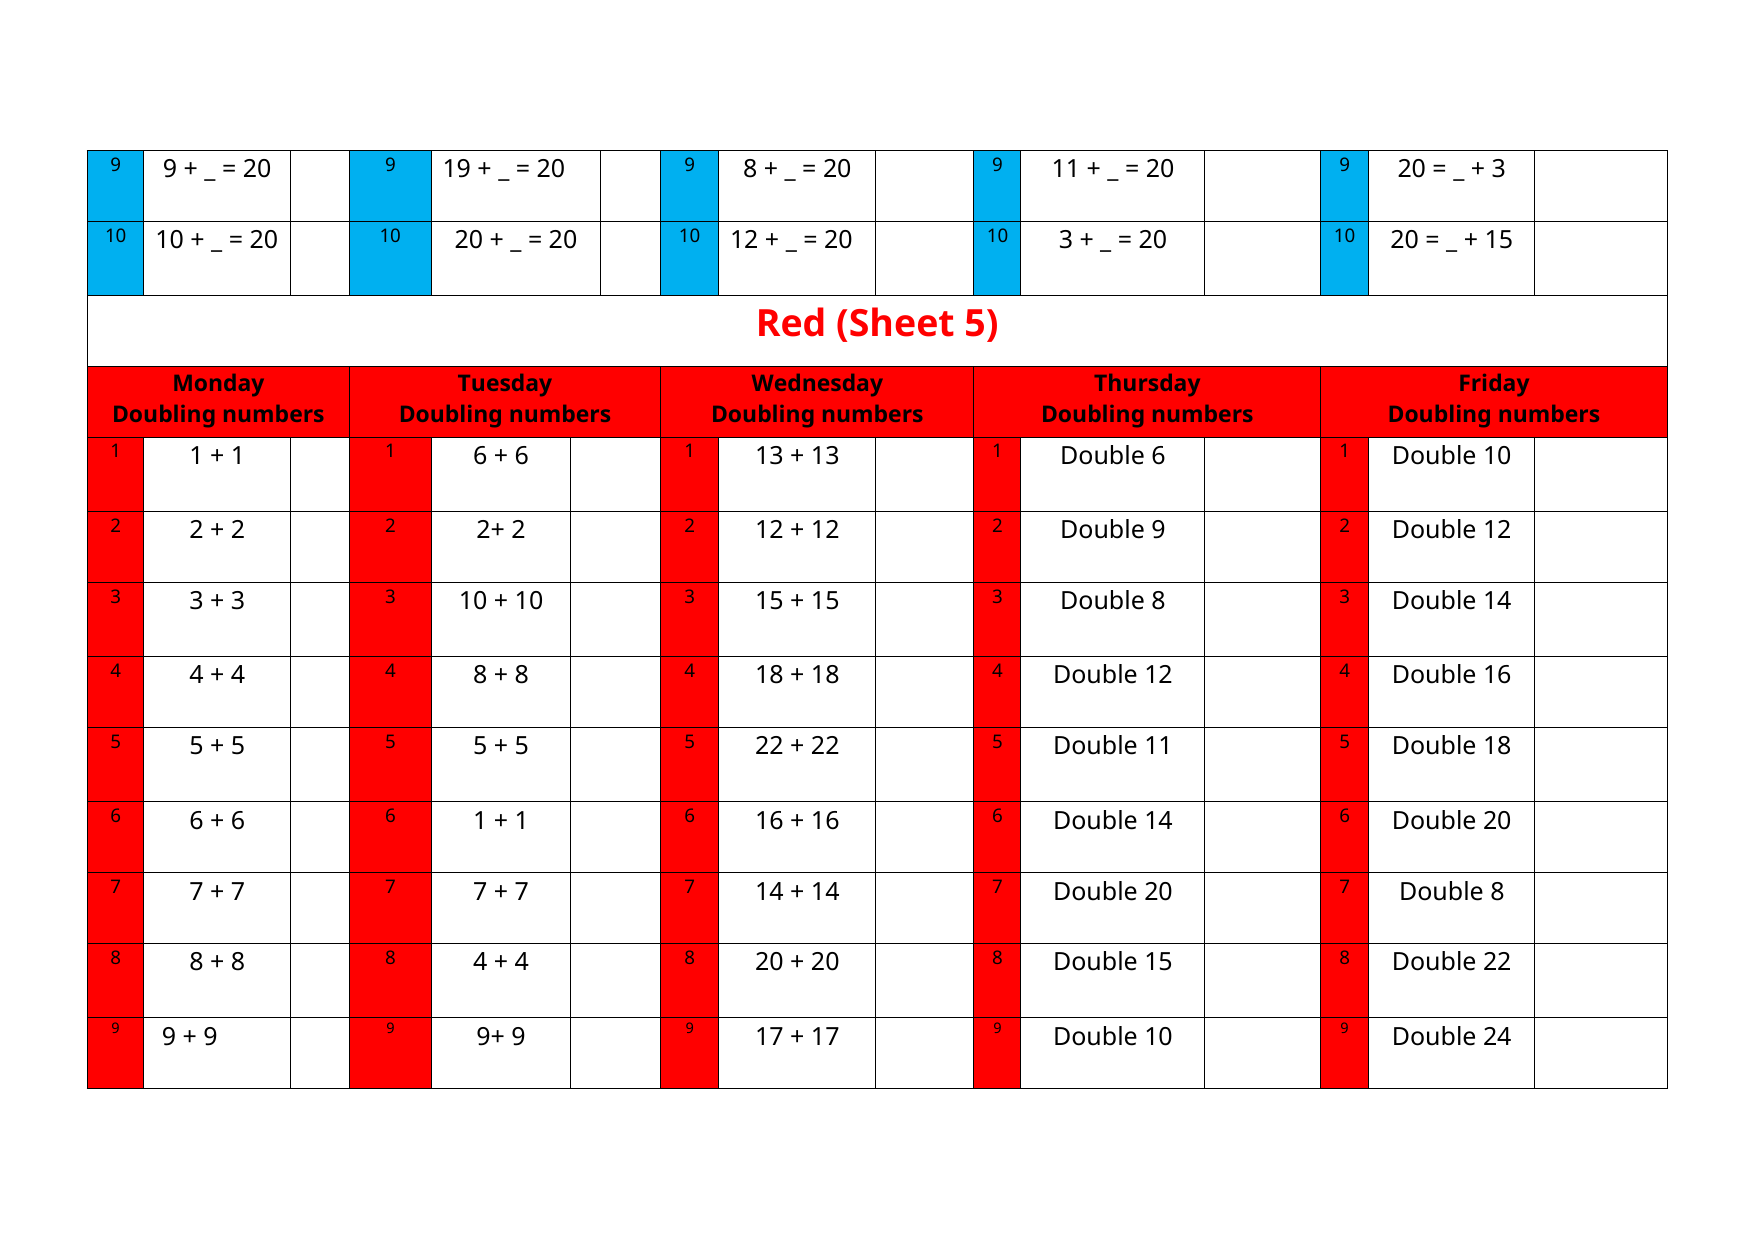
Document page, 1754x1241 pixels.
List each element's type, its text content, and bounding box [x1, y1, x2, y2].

table_cell 7 [974, 873, 1020, 943]
table_cell 6 + 6 [144, 802, 290, 872]
table_cell 1 [1321, 438, 1368, 511]
table_cell 8 [88, 944, 143, 1017]
table_cell Double 8 [1369, 873, 1534, 943]
table_cell 3 + _ = 20 [1021, 222, 1204, 295]
table_cell 9 [974, 1018, 1020, 1088]
table_cell 4 [661, 657, 718, 727]
table_cell Tuesday Doubling numbers [350, 367, 660, 437]
table_cell 8 [350, 944, 431, 1017]
table_cell 2 [974, 512, 1020, 582]
table_cell 6 [88, 802, 143, 872]
table_cell 15 + 15 [719, 583, 875, 656]
table_cell [1205, 802, 1320, 872]
table_cell 8 + 8 [144, 944, 290, 1017]
table_cell [1535, 583, 1667, 656]
table_cell 9 + 9 [144, 1018, 290, 1088]
table_cell 4 + 4 [144, 657, 290, 727]
table_cell 19 + _ = 20 [432, 151, 600, 221]
table_cell 7 [661, 873, 718, 943]
table_cell 1 + 1 [432, 802, 570, 872]
table_cell 20 = _ + 15 [1369, 222, 1534, 295]
table_cell [291, 802, 349, 872]
table_cell 2 [88, 512, 143, 582]
table_cell 5 [1321, 728, 1368, 801]
table_cell [876, 873, 973, 943]
table_cell 20 = _ + 3 [1369, 151, 1534, 221]
table_cell 5 [88, 728, 143, 801]
table_cell [876, 151, 973, 221]
table_cell [291, 438, 349, 511]
table_cell [571, 873, 660, 943]
table_cell 9 [661, 1018, 718, 1088]
table_cell 2 + 2 [144, 512, 290, 582]
table_cell [876, 1018, 973, 1088]
table_cell [571, 802, 660, 872]
table_cell 6 [661, 802, 718, 872]
table_cell [571, 728, 660, 801]
table_cell [1205, 512, 1320, 582]
table_cell 22 + 22 [719, 728, 875, 801]
table_cell [571, 657, 660, 727]
table_cell 10 + 10 [432, 583, 570, 656]
table_cell [1535, 802, 1667, 872]
table_cell 8 + _ = 20 [719, 151, 875, 221]
table_cell Double 10 [1021, 1018, 1204, 1088]
table_cell 9 [88, 151, 143, 221]
table_cell Double 14 [1021, 802, 1204, 872]
table_cell 10 [88, 222, 143, 295]
table_cell 4 [88, 657, 143, 727]
table_cell Double 8 [1021, 583, 1204, 656]
table_cell 13 + 13 [719, 438, 875, 511]
table_cell 1 [661, 438, 718, 511]
table_cell Wednesday Doubling numbers [661, 367, 973, 437]
table_cell [291, 151, 349, 221]
table_cell 10 + _ = 20 [144, 222, 290, 295]
table_cell 3 [974, 583, 1020, 656]
table_cell 4 [974, 657, 1020, 727]
table_cell [291, 512, 349, 582]
table_cell 9 [1321, 1018, 1368, 1088]
table_cell 1 [974, 438, 1020, 511]
table_cell [1205, 873, 1320, 943]
table_cell 9 [88, 1018, 143, 1088]
table_cell 8 [661, 944, 718, 1017]
table_cell Double 14 [1369, 583, 1534, 656]
table_cell 10 [350, 222, 431, 295]
table_cell [1535, 512, 1667, 582]
table_cell 2 [661, 512, 718, 582]
table_cell 14 + 14 [719, 873, 875, 943]
table_cell 4 [350, 657, 431, 727]
table_cell 8 [1321, 944, 1368, 1017]
table_cell [1535, 222, 1667, 295]
table_cell 10 [974, 222, 1020, 295]
table_cell [291, 873, 349, 943]
table_cell [876, 728, 973, 801]
table_cell Double 18 [1369, 728, 1534, 801]
table_cell [1205, 1018, 1320, 1088]
table_cell 4 [1321, 657, 1368, 727]
table_cell 2+ 2 [432, 512, 570, 582]
table_cell [1205, 438, 1320, 511]
table_cell 20 + _ = 20 [432, 222, 600, 295]
table_cell 18 + 18 [719, 657, 875, 727]
table_cell 6 + 6 [432, 438, 570, 511]
table_cell [601, 222, 660, 295]
table_cell [876, 657, 973, 727]
table_cell 5 + 5 [144, 728, 290, 801]
table_cell Double 20 [1369, 802, 1534, 872]
table_cell [1535, 728, 1667, 801]
table_cell [291, 657, 349, 727]
table_cell [1535, 944, 1667, 1017]
table_cell 9 + _ = 20 [144, 151, 290, 221]
table_cell [291, 728, 349, 801]
table_cell 1 + 1 [144, 438, 290, 511]
table_cell 16 + 16 [719, 802, 875, 872]
table_cell 12 + 12 [719, 512, 875, 582]
table_cell 6 [1321, 802, 1368, 872]
table_cell [291, 583, 349, 656]
table_cell 3 [661, 583, 718, 656]
table_cell [876, 583, 973, 656]
table_cell 5 + 5 [432, 728, 570, 801]
table_cell 17 + 17 [719, 1018, 875, 1088]
table_cell [571, 438, 660, 511]
table_cell 10 [1321, 222, 1368, 295]
table_cell [1535, 151, 1667, 221]
table_cell 5 [350, 728, 431, 801]
table_cell [1535, 873, 1667, 943]
table_cell [876, 944, 973, 1017]
table_cell [291, 944, 349, 1017]
table_cell Friday Doubling numbers [1321, 367, 1667, 437]
table_cell 9 [974, 151, 1020, 221]
table_cell [876, 222, 973, 295]
table_cell Monday Doubling numbers [88, 367, 349, 437]
table_cell Double 12 [1021, 657, 1204, 727]
table_cell 9 [350, 1018, 431, 1088]
table_cell 2 [350, 512, 431, 582]
table_cell 7 [350, 873, 431, 943]
table_cell Double 9 [1021, 512, 1204, 582]
table_cell [1205, 944, 1320, 1017]
table_cell 3 + 3 [144, 583, 290, 656]
table_cell [1205, 222, 1320, 295]
table_cell Double 6 [1021, 438, 1204, 511]
table_cell 4 + 4 [432, 944, 570, 1017]
table_cell [1535, 657, 1667, 727]
table_cell [571, 944, 660, 1017]
table_cell 7 + 7 [144, 873, 290, 943]
table_cell 6 [974, 802, 1020, 872]
table_cell 3 [1321, 583, 1368, 656]
table_cell 1 [350, 438, 431, 511]
table_cell 3 [350, 583, 431, 656]
table_cell Red (Sheet 5) [88, 296, 1667, 366]
table_cell 3 [88, 583, 143, 656]
table_cell [291, 1018, 349, 1088]
table_cell [1205, 151, 1320, 221]
table_cell 6 [350, 802, 431, 872]
table_cell Double 22 [1369, 944, 1534, 1017]
table_cell [291, 222, 349, 295]
table_cell Thursday Doubling numbers [974, 367, 1320, 437]
table_cell Double 15 [1021, 944, 1204, 1017]
table_cell 9 [661, 151, 718, 221]
table_cell [1535, 1018, 1667, 1088]
table_cell [571, 1018, 660, 1088]
table_cell [876, 802, 973, 872]
table_cell 7 + 7 [432, 873, 570, 943]
table_cell [571, 583, 660, 656]
table_cell 8 [974, 944, 1020, 1017]
table_cell 20 + 20 [719, 944, 875, 1017]
table_cell 9 [1321, 151, 1368, 221]
table_cell [1205, 583, 1320, 656]
table_cell Double 24 [1369, 1018, 1534, 1088]
table_cell 5 [974, 728, 1020, 801]
table_cell 2 [1321, 512, 1368, 582]
table_cell 7 [1321, 873, 1368, 943]
table_cell 9+ 9 [432, 1018, 570, 1088]
table_cell Double 16 [1369, 657, 1534, 727]
table_cell [571, 512, 660, 582]
table_cell [601, 151, 660, 221]
table_cell Double 11 [1021, 728, 1204, 801]
table_cell 9 [350, 151, 431, 221]
table_cell [1535, 438, 1667, 511]
table_cell 7 [88, 873, 143, 943]
table_cell 10 [661, 222, 718, 295]
table_cell Double 20 [1021, 873, 1204, 943]
table_cell 1 [88, 438, 143, 511]
table_cell Double 10 [1369, 438, 1534, 511]
table_cell [876, 512, 973, 582]
table_cell [1205, 728, 1320, 801]
table_cell 5 [661, 728, 718, 801]
table_cell 11 + _ = 20 [1021, 151, 1204, 221]
table_cell 8 + 8 [432, 657, 570, 727]
table_cell 12 + _ = 20 [719, 222, 875, 295]
table_cell Double 12 [1369, 512, 1534, 582]
table_cell [1205, 657, 1320, 727]
table_cell [876, 438, 973, 511]
